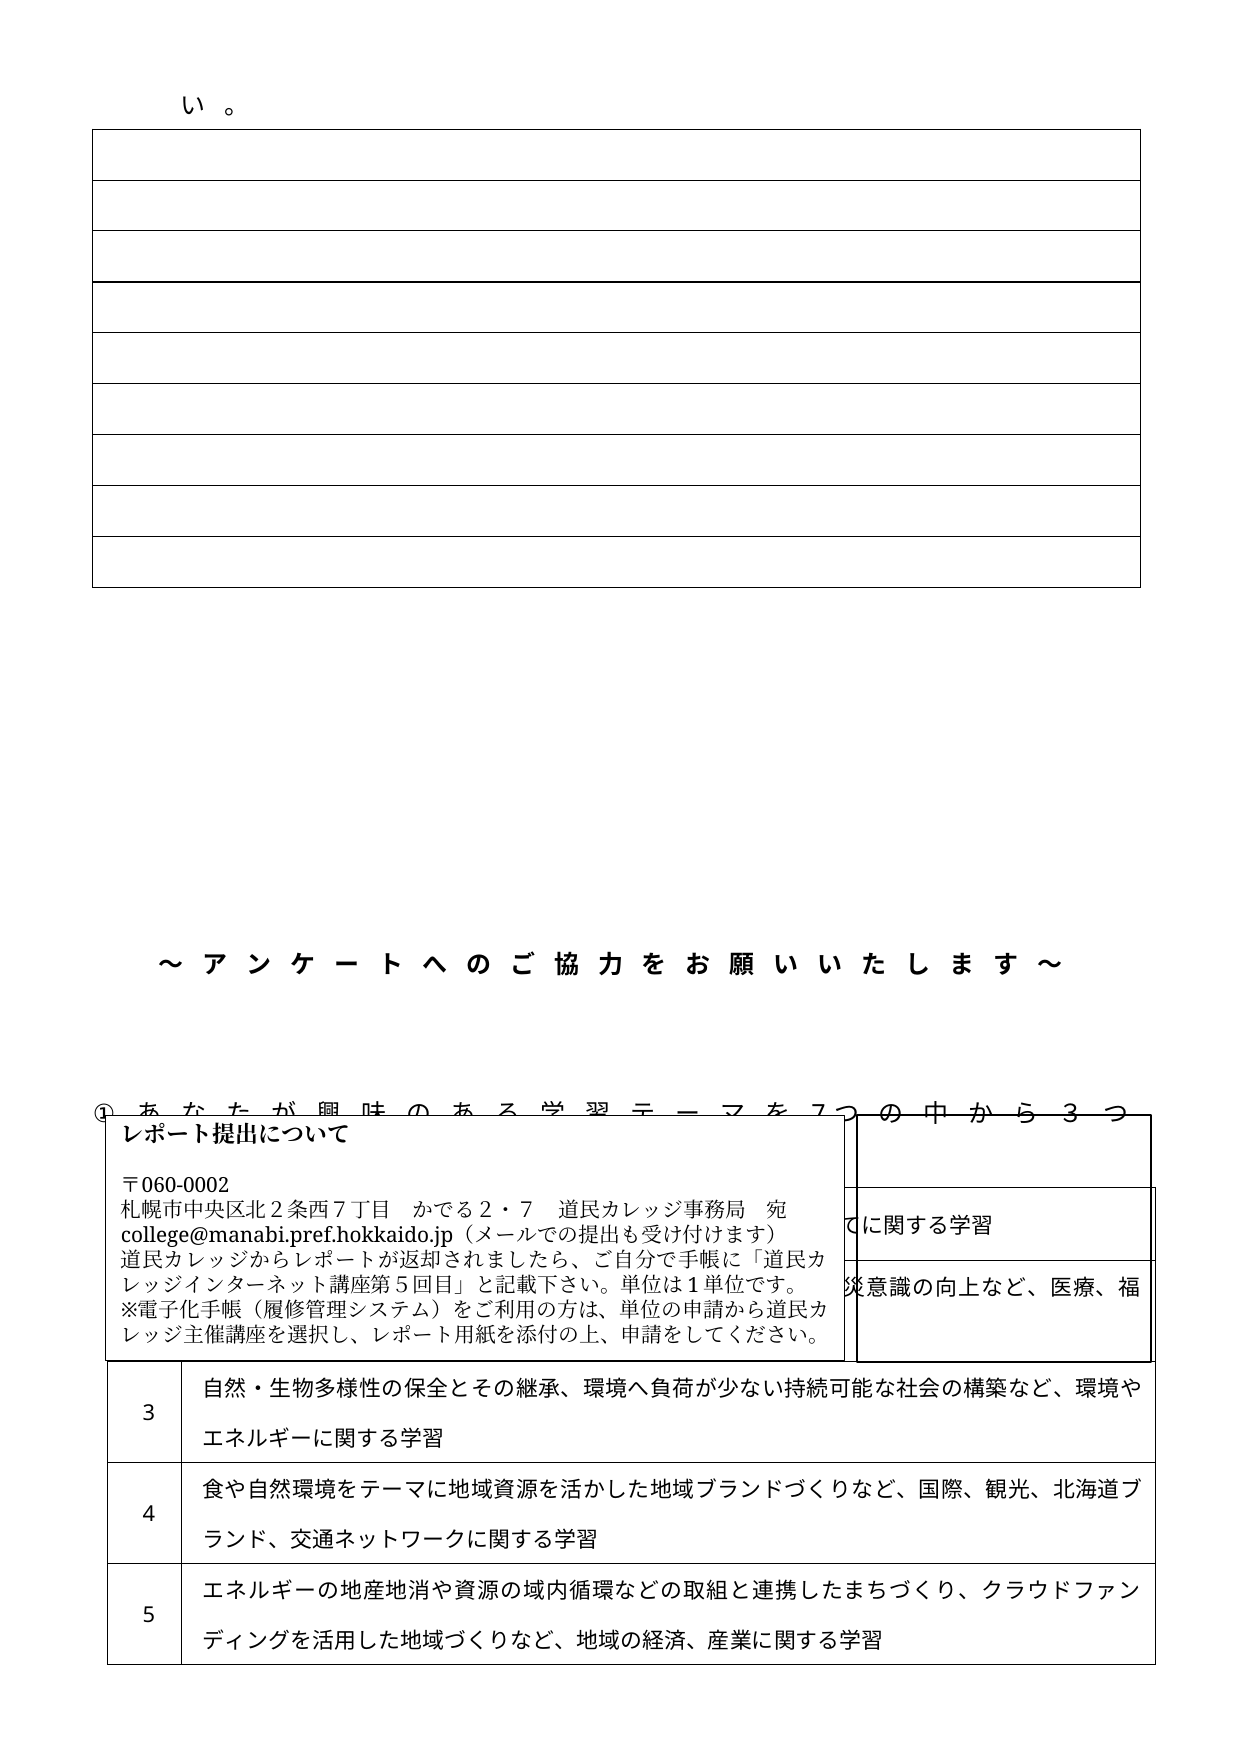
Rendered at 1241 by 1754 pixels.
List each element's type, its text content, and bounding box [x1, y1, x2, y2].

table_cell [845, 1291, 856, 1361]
table_cell 3 [108, 1362, 181, 1462]
list あなたが興味のある学習テーマを7つの中から３つ選んでください。 [93, 1087, 1148, 1187]
table_cell 4 [108, 1463, 181, 1563]
table_cell エネルギーの地産地消や資源の域内循環などの取組と連携したまちづくり、クラウドファンディングを活用した地域づくりなど、地域の経済、産業に関する学習 [182, 1564, 1155, 1663]
table_cell 食や自然環境をテーマに地域資源を活かした地域ブランドづくりなど、国際、観光、北海道ブランド、交通ネットワークに関する学習 [182, 1463, 1155, 1563]
table_cell [93, 181, 1140, 230]
table_cell [93, 283, 1140, 332]
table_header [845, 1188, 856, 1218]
table_cell [93, 537, 1140, 587]
table_header [93, 130, 1140, 179]
table_cell [93, 231, 1140, 281]
table_cell 自然・生物多様性の保全とその継承、環境へ負荷が少ない持続可能な社会の構築など、環境やエネルギーに関する学習 [182, 1362, 1155, 1462]
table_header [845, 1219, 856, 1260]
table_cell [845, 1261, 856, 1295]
table_cell [93, 333, 1140, 383]
table_cell [93, 384, 1140, 434]
table_cell 高齢者や障がいのある方々が活躍できる環境づくり、住民の防災意識の向上など、医療、福祉、地域交通、防災などに関する学習 [858, 1261, 1150, 1361]
table_cell [93, 486, 1140, 536]
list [93, 79, 1148, 128]
table_cell [93, 435, 1140, 485]
table_header 安心して子どもを産み育てることができる環境づくりなど、子育てに関する学習 [858, 1188, 1150, 1260]
table_cell 5 [108, 1564, 181, 1663]
text ～アンケートへのご協力をお願いいたします～ [93, 937, 1148, 987]
